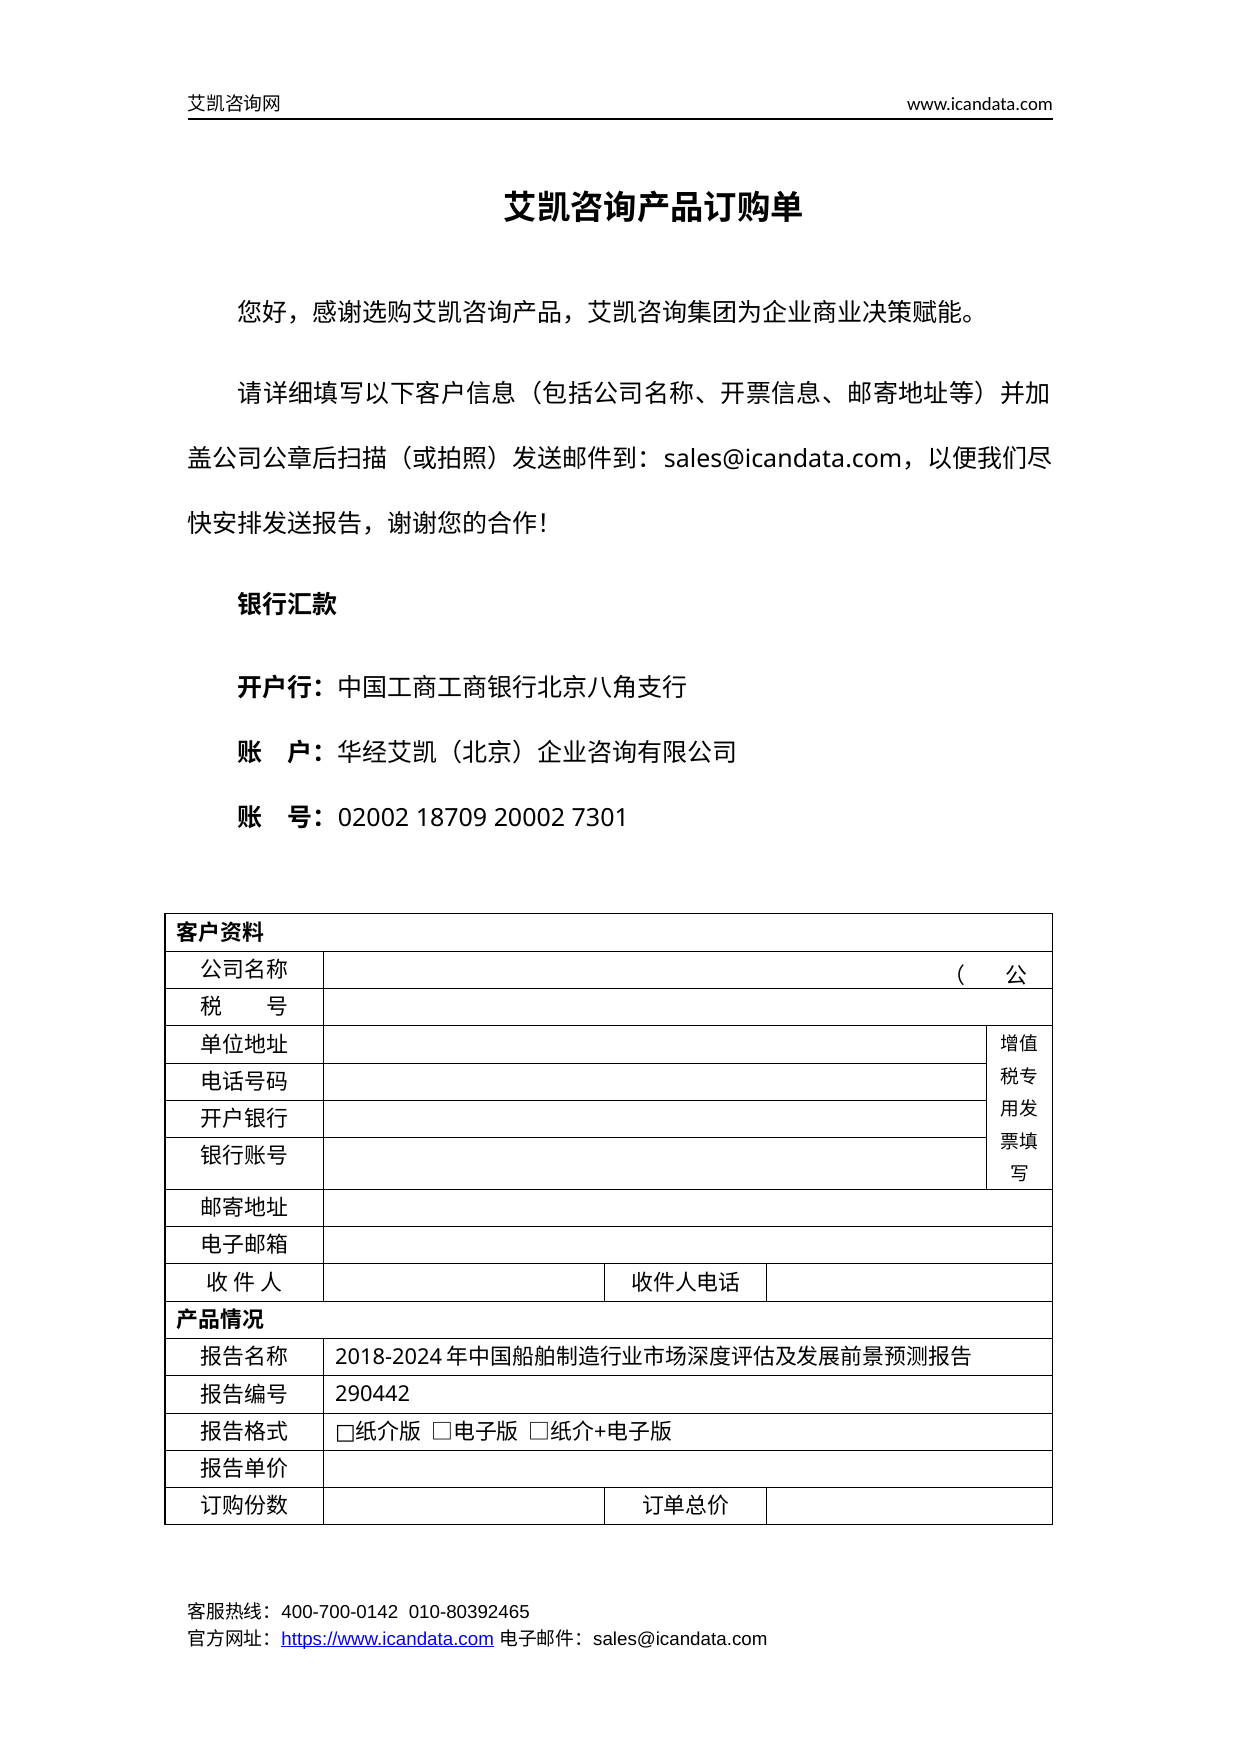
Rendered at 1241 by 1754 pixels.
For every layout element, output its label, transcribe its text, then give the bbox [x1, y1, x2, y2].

table_cell [767, 1264, 1052, 1301]
table_cell 产品情况 [166, 1302, 1052, 1338]
text 艾凯咨询产品订购单 [187, 172, 1053, 237]
table_cell 报告编号 [166, 1376, 323, 1412]
table_cell [324, 1488, 604, 1524]
table_cell [324, 1138, 986, 1189]
text 您好，感谢选购艾凯咨询产品，艾凯咨询集团为企业商业决策赋能。 [187, 278, 1053, 343]
table_cell 报告单价 [166, 1451, 323, 1487]
table_cell [324, 1064, 986, 1100]
text 请详细填写以下客户信息（包括公司名称、开票信息、邮寄地址等）并加盖公司公章后扫描（或拍照）发送邮件到：sales@icandata.com，以便我们尽快安排发送报告，谢谢您的合作！ [187, 359, 1053, 554]
table_cell [324, 952, 1052, 988]
text 账 号：02002 18709 20002 7301 [187, 783, 1053, 848]
text 开户行：中国工商工商银行北京八角支行 [187, 653, 1053, 718]
table_cell 增值税专用发票填写 [987, 1026, 1052, 1189]
text 账 户：华经艾凯（北京）企业咨询有限公司 [187, 718, 1053, 783]
table_header 客户资料 [166, 914, 1052, 951]
table_cell 开户银行 [166, 1101, 323, 1137]
table_cell 电话号码 [166, 1064, 323, 1100]
table_cell 收件人电话 [605, 1264, 766, 1301]
table_cell □纸介版 □电子版 □纸介+电子版 [324, 1414, 1052, 1450]
table_cell [324, 1264, 604, 1301]
table_cell [767, 1488, 1052, 1524]
text 银行汇款 [187, 570, 1053, 635]
table_cell 290442 [324, 1376, 1052, 1412]
table_cell 收 件 人 [166, 1264, 323, 1301]
table_cell [324, 1101, 986, 1137]
table_cell 报告格式 [166, 1414, 323, 1450]
table_cell 报告名称 [166, 1339, 323, 1375]
table_cell [324, 1190, 1052, 1226]
table_cell [324, 1451, 1052, 1487]
table_cell [324, 1026, 986, 1062]
table_cell 税 号 [166, 989, 323, 1025]
table_cell [324, 1227, 1052, 1263]
table_cell 电子邮箱 [166, 1227, 323, 1263]
table_cell 银行账号 [166, 1138, 323, 1189]
table_cell [324, 989, 1052, 1025]
table_cell 单位地址 [166, 1026, 323, 1062]
table_cell 2018-2024年中国船舶制造行业市场深度评估及发展前景预测报告 [324, 1339, 1052, 1375]
table_cell 邮寄地址 [166, 1190, 323, 1226]
table_cell 订购份数 [166, 1488, 323, 1524]
table_cell 订单总价 [605, 1488, 766, 1524]
table_cell 公司名称 [166, 952, 323, 988]
